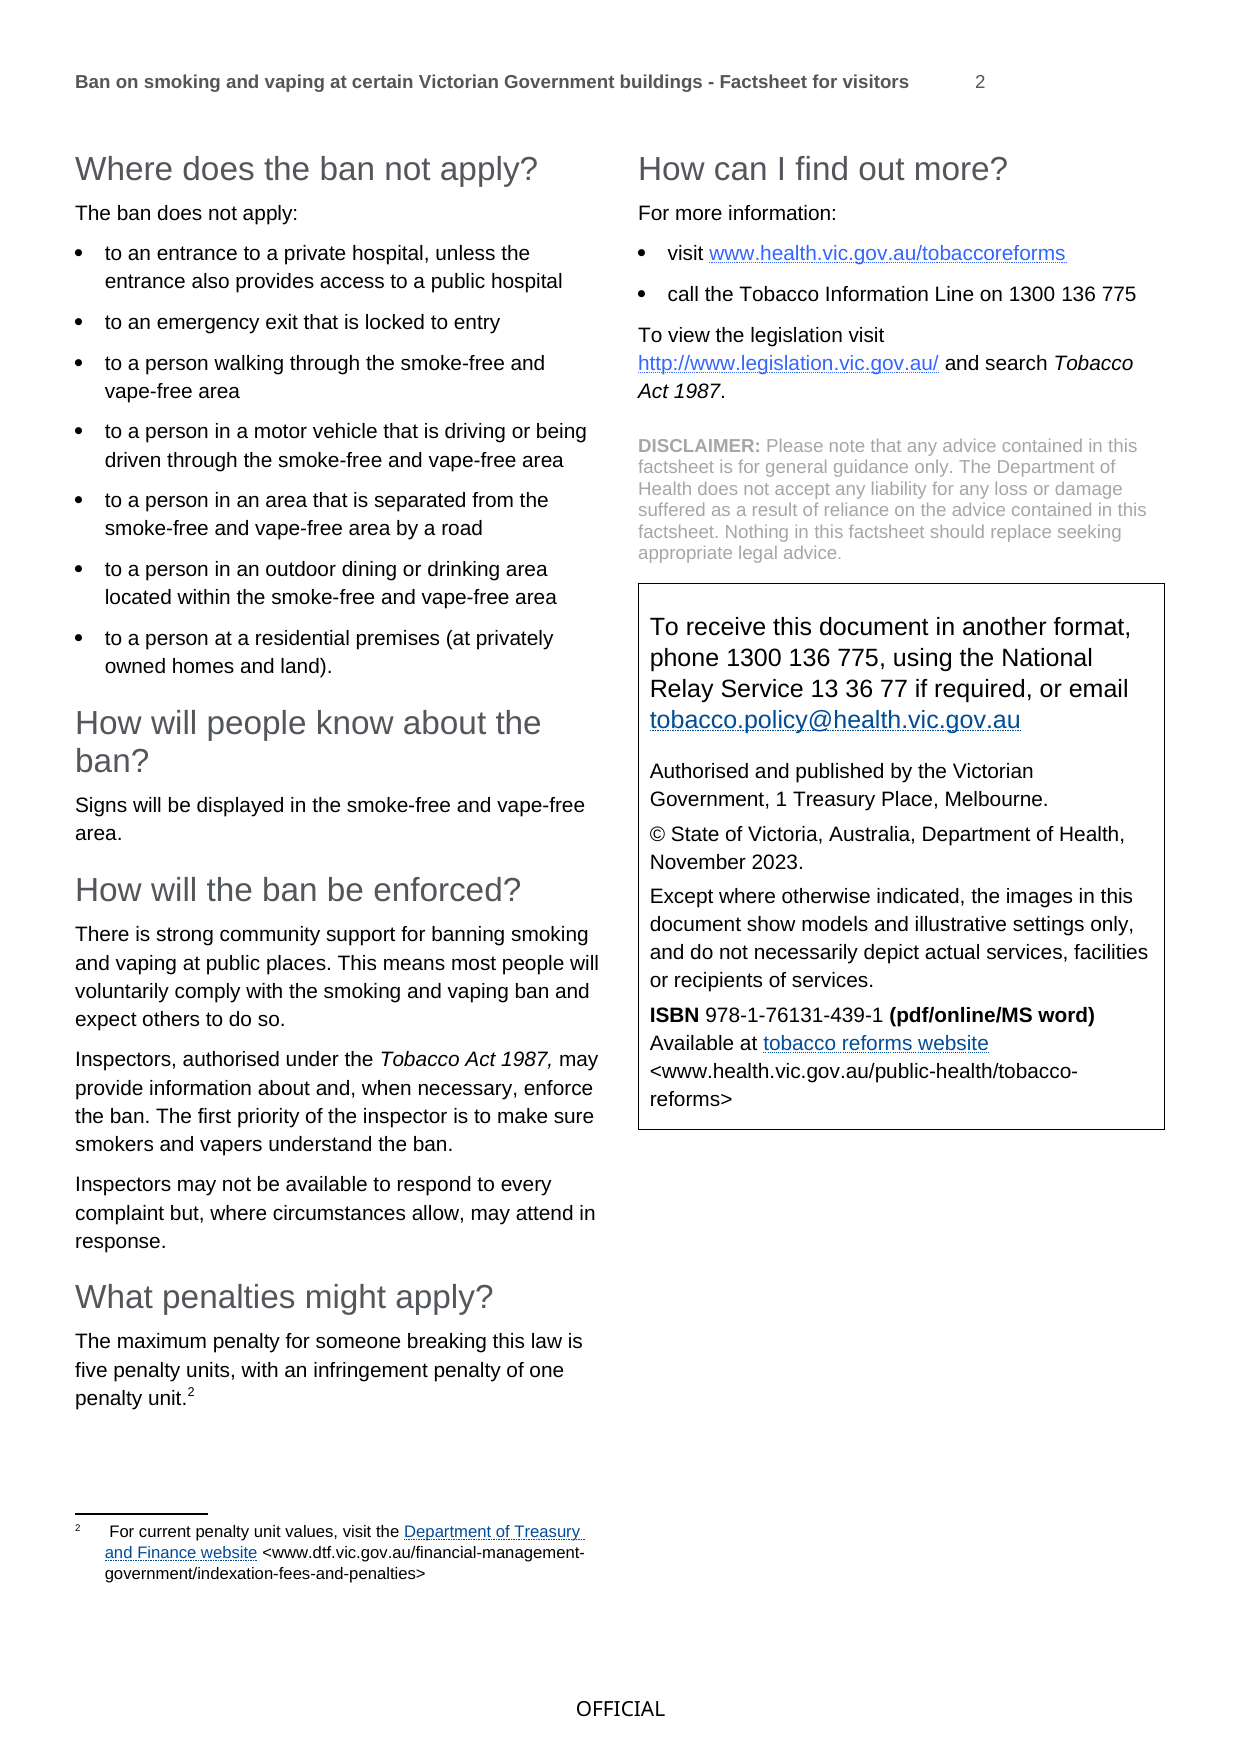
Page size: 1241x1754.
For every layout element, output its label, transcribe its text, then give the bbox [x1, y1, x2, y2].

list to an emergency exit that is locked to entry [75, 306, 602, 334]
subtitle How will people know about the ban? [75, 703, 602, 779]
text To view the legislation visit http://www.legislation.vic.gov.au/ and search Tobacco Act 1987. [638, 318, 1165, 403]
list to an entrance to a private hospital, unless the entrance also provides access to a public hospital [75, 237, 602, 293]
subtitle How can I find out more? [638, 149, 1165, 187]
text For more information: [638, 196, 1165, 224]
text Inspectors, authorised under the Tobacco Act 1987, may provide information about and, when necessary, enforce the ban. The first priority of the inspector is to make sure smokers and vapers understand the ban. [75, 1043, 602, 1156]
list call the Tobacco Information Line on 1300 136 775 [638, 278, 1165, 306]
text Inspectors may not be available to respond to every complaint but, where circumstances allow, may attend in response. [75, 1168, 602, 1252]
subtitle What penalties might apply? [75, 1277, 602, 1316]
text There is strong community support for banning smoking and vaping at public places. This means most people will voluntarily comply with the smoking and vaping ban and expect others to do so. [75, 918, 602, 1031]
subtitle Where does the ban not apply? [75, 149, 602, 187]
text The ban does not apply: [75, 196, 602, 224]
table_header To receive this document in another format, phone 1300 136 775, using the National Relay Service 13 36 77 if required, or email tobacco.policy@health.vic.gov.au Authorised and published by the Victorian Government, 1 Treasury Place, Melbourne. © State of Victoria, Australia, Department of Health, November 2023. Except where otherwise indicated, the images in this document show models and illustrative settings only, and do not necessarily depict actual services, facilities or recipients of services. ISBN 978-1-76131-439-1 (pdf/online/MS word) Available at tobacco reforms website <www.health.vic.gov.au/public-health/tobacco-reforms> [639, 584, 1164, 1128]
text DISCLAIMER: Please note that any advice contained in this factsheet is for general guidance only. The Department of Health does not accept any liability for any loss or damage suffered as a result of reliance on the advice contained in this factsheet. Nothing in this factsheet should replace seeking appropriate legal advice. [638, 434, 1165, 564]
list to a person at a residential premises (at privately owned homes and land). [75, 621, 602, 678]
text The maximum penalty for someone breaking this law is five penalty units, with an infringement penalty of one penalty unit. [75, 1325, 602, 1410]
list to a person in a motor vehicle that is driving or being driven through the smoke-free and vape-free area [75, 415, 602, 471]
list to a person in an area that is separated from the smoke-free and vape-free area by a road [75, 484, 602, 540]
list to a person in an outdoor dining or drinking area located within the smoke-free and vape-free area [75, 553, 602, 609]
list to a person walking through the smoke-free and vape-free area [75, 346, 602, 403]
subtitle How will the ban be enforced? [75, 870, 602, 909]
text Signs will be displayed in the smoke-free and vape-free area. [75, 789, 602, 845]
list visit www.health.vic.gov.au/tobaccoreforms [638, 237, 1165, 265]
